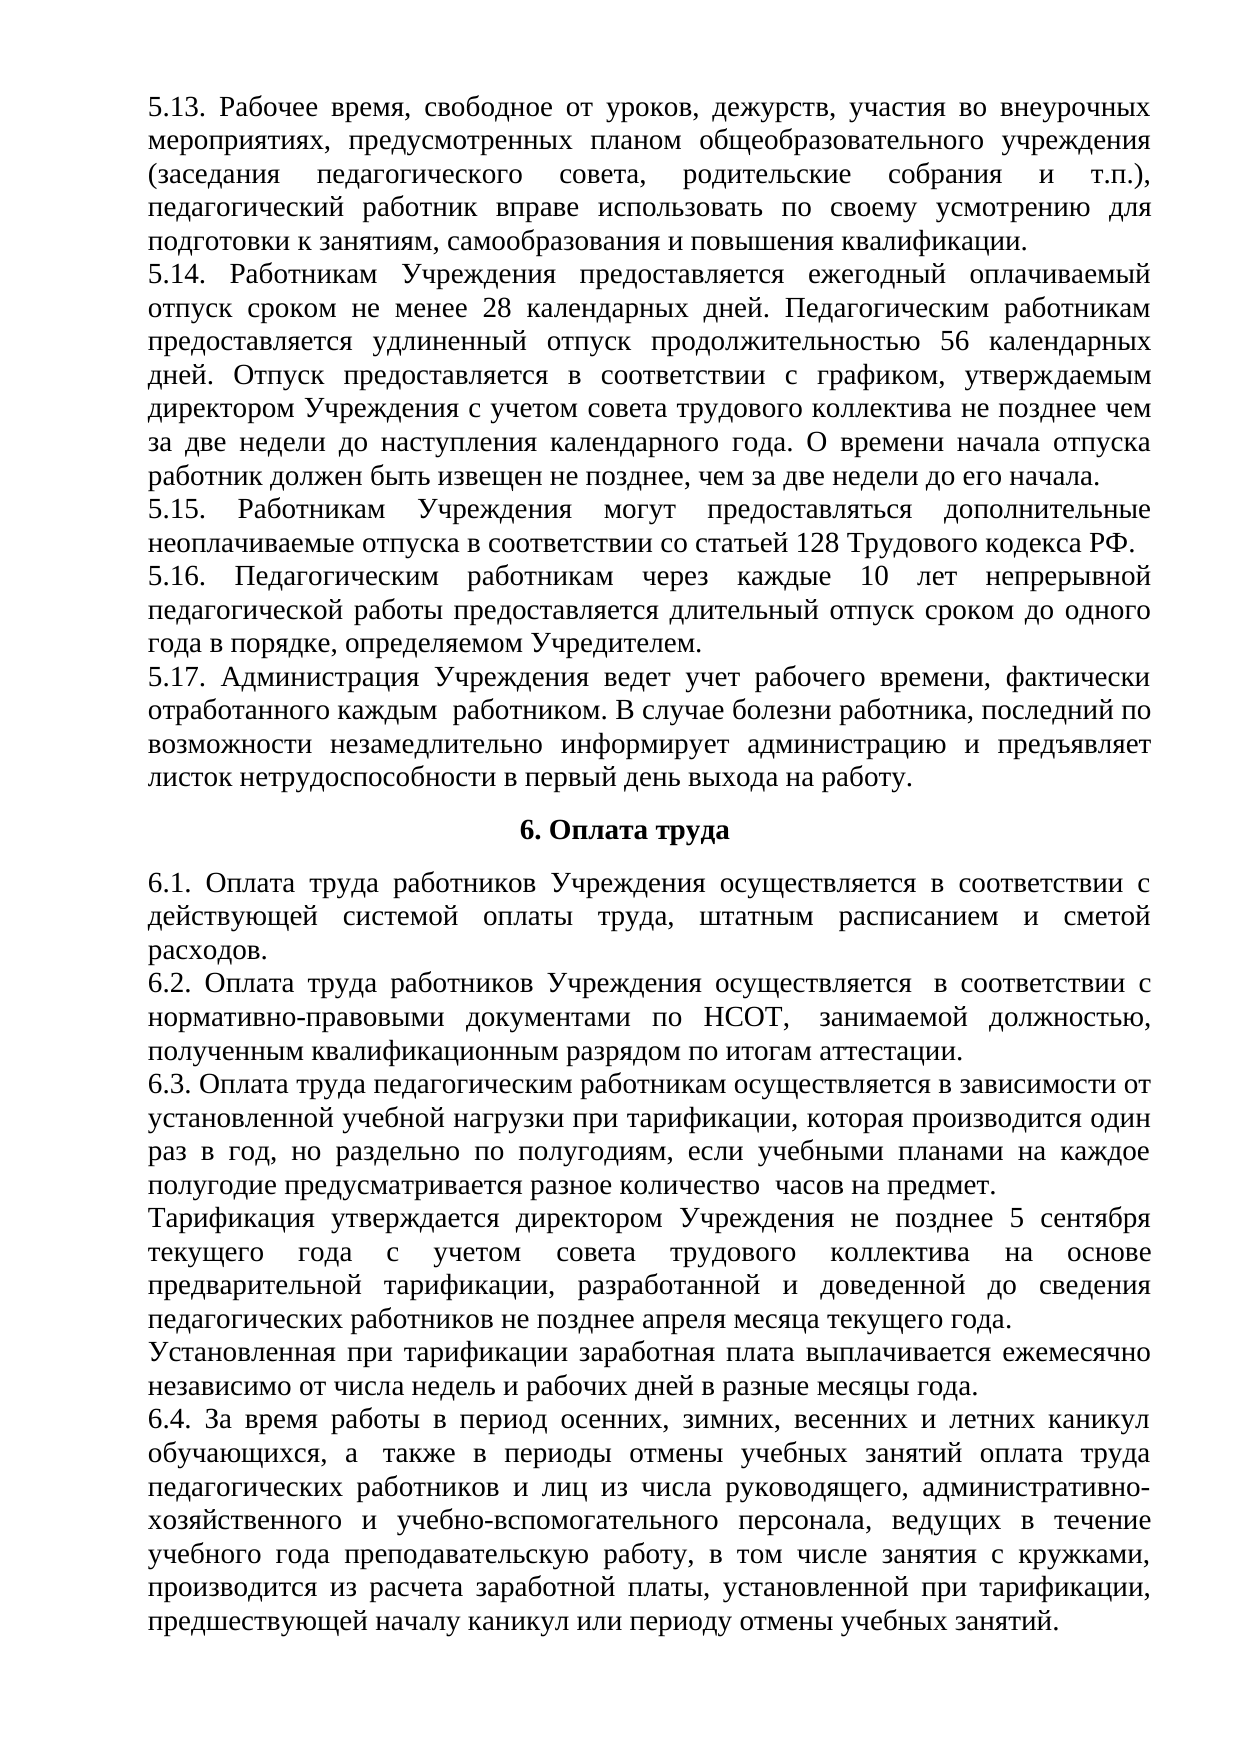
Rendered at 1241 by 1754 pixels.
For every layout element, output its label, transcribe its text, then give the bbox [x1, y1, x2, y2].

text 5.17. Администрация Учреждения ведет учет рабочего времени, фактически отработанного каждым работником. В случае болезни работника, последний по возможности незамедлительно информирует администрацию и предъявляет листок нетрудоспособности в первый день выхода на работу. [148, 659, 1152, 793]
text 5.15. Работникам Учреждения могут предоставляться дополнительные неоплачиваемые отпуска в соответствии со статьей 128 Трудового кодекса РФ. [148, 491, 1152, 558]
text 5.16. Педагогическим работникам через каждые 10 лет непрерывной педагогической работы предоставляется длительный отпуск сроком до одного года в порядке, определяемом Учредителем. [148, 558, 1152, 659]
text 6.1. Оплата труда работников Учреждения осуществляется в соответствии с действующей системой оплаты труда, штатным расписанием и сметой расходов. [148, 865, 1152, 966]
text 5.13. Рабочее время, свободное от уроков, дежурств, участия во внеурочных мероприятиях, предусмотренных планом общеобразовательного учреждения (заседания педагогического совета, родительские собрания и т.п.), педагогический работник вправе использовать по своему усмотрению для подготовки к занятиям, самообразования и повышения квалификации. [148, 89, 1152, 256]
text Установленная при тарификации заработная плата выплачивается ежемесячно независимо от числа недель и рабочих дней в разные месяцы года. [148, 1334, 1152, 1402]
text Тарификация утверждается директором Учреждения не позднее 5 сентября текущего года с учетом совета трудового коллектива на основе предварительной тарификации, разработанной и доведенной до сведения педагогических работников не позднее апреля месяца текущего года. [148, 1200, 1152, 1334]
text 5.14. Работникам Учреждения предоставляется ежегодный оплачиваемый отпуск сроком не менее 28 календарных дней. Педагогическим работникам предоставляется удлиненный отпуск продолжительностью 56 календарных дней. Отпуск предоставляется в соответствии с графиком, утверждаемым директором Учреждения с учетом совета трудового коллектива не позднее чем за две недели до наступления календарного года. О времени начала отпуска работник должен быть извещен не позднее, чем за две недели до его начала. [148, 256, 1152, 491]
text 6.2. Оплата труда работников Учреждения осуществляется в соответствии с нормативно-правовыми документами по НСОТ, занимаемой должностью, полученным квалификационным разрядом по итогам аттестации. [148, 966, 1152, 1066]
text 6. Оплата труда [148, 812, 1152, 846]
text 6.3. Оплата труда педагогическим работникам осуществляется в зависимости от установленной учебной нагрузки при тарификации, которая производится один раз в год, но раздельно по полугодиям, если учебными планами на каждое полугодие предусматривается разное количество часов на предмет. [148, 1066, 1152, 1200]
text 6.4. За время работы в период осенних, зимних, весенних и летних каникул обучающихся, а также в периоды отмены учебных занятий оплата труда педагогических работников и лиц из числа руководящего, административно-хозяйственного и учебно-вспомогательного персонала, ведущих в течение учебного года преподавательскую работу, в том числе занятия с кружками, производится из расчета заработной платы, установленной при тарификации, предшествующей началу каникул или периоду отмены учебных занятий. [148, 1402, 1152, 1636]
